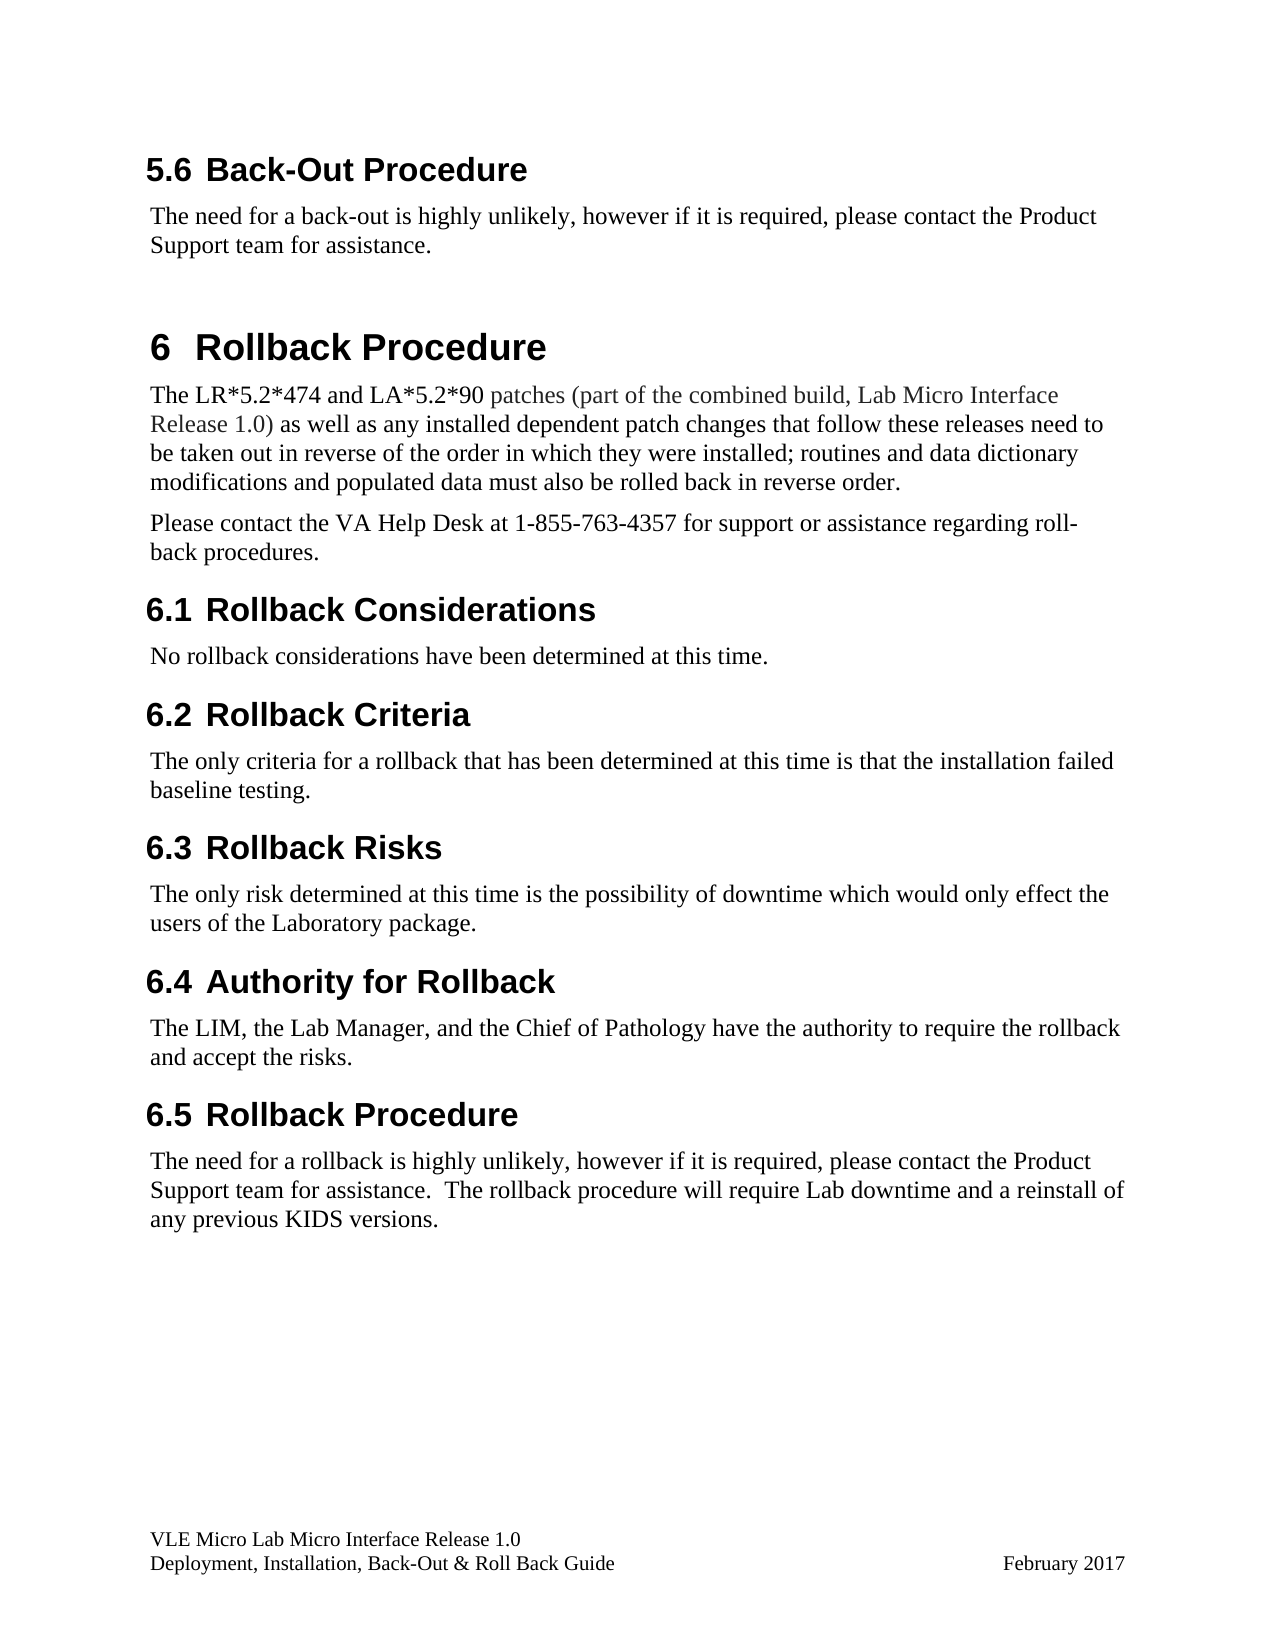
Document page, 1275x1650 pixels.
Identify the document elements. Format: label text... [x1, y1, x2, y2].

subtitle Rollback Risks [146, 828, 1125, 867]
subtitle Rollback Considerations [146, 590, 1125, 629]
text The LIM, the Lab Manager, and the Chief of Pathology have the authority to require the rollback and accept the risks. [150, 1013, 1125, 1070]
text No rollback considerations have been determined at this time. [150, 641, 1125, 670]
subtitle Rollback Criteria [146, 695, 1125, 733]
text The only risk determined at this time is the possibility of downtime which would only effect the users of the Laboratory package. [150, 879, 1125, 937]
text The need for a back-out is highly unlikely, however if it is required, please contact the Product Support team for assistance. [150, 201, 1125, 258]
subtitle Authority for Rollback [146, 962, 1125, 1000]
subtitle Rollback Procedure [146, 1095, 1125, 1134]
subtitle Rollback Procedure [150, 325, 1125, 368]
text The LR*5.2*474 and LA*5.2*90 patches (part of the combined build, Lab Micro Interface Release 1.0) as well as any installed dependent patch changes that follow these releases need to be taken out in reverse of the order in which they were installed; routines and data dictionary modifications and populated data must also be rolled back in reverse order. [150, 380, 1125, 495]
text The only criteria for a rollback that has been determined at this time is that the installation failed baseline testing. [150, 746, 1125, 803]
subtitle Back-Out Procedure [146, 150, 1125, 188]
text Please contact the VA Help Desk at 1-855-763-4357 for support or assistance regarding roll-back procedures. [150, 508, 1125, 565]
text The need for a rollback is highly unlikely, however if it is required, please contact the Product Support team for assistance. The rollback procedure will require Lab downtime and a reinstall of any previous KIDS versions. [150, 1146, 1125, 1232]
